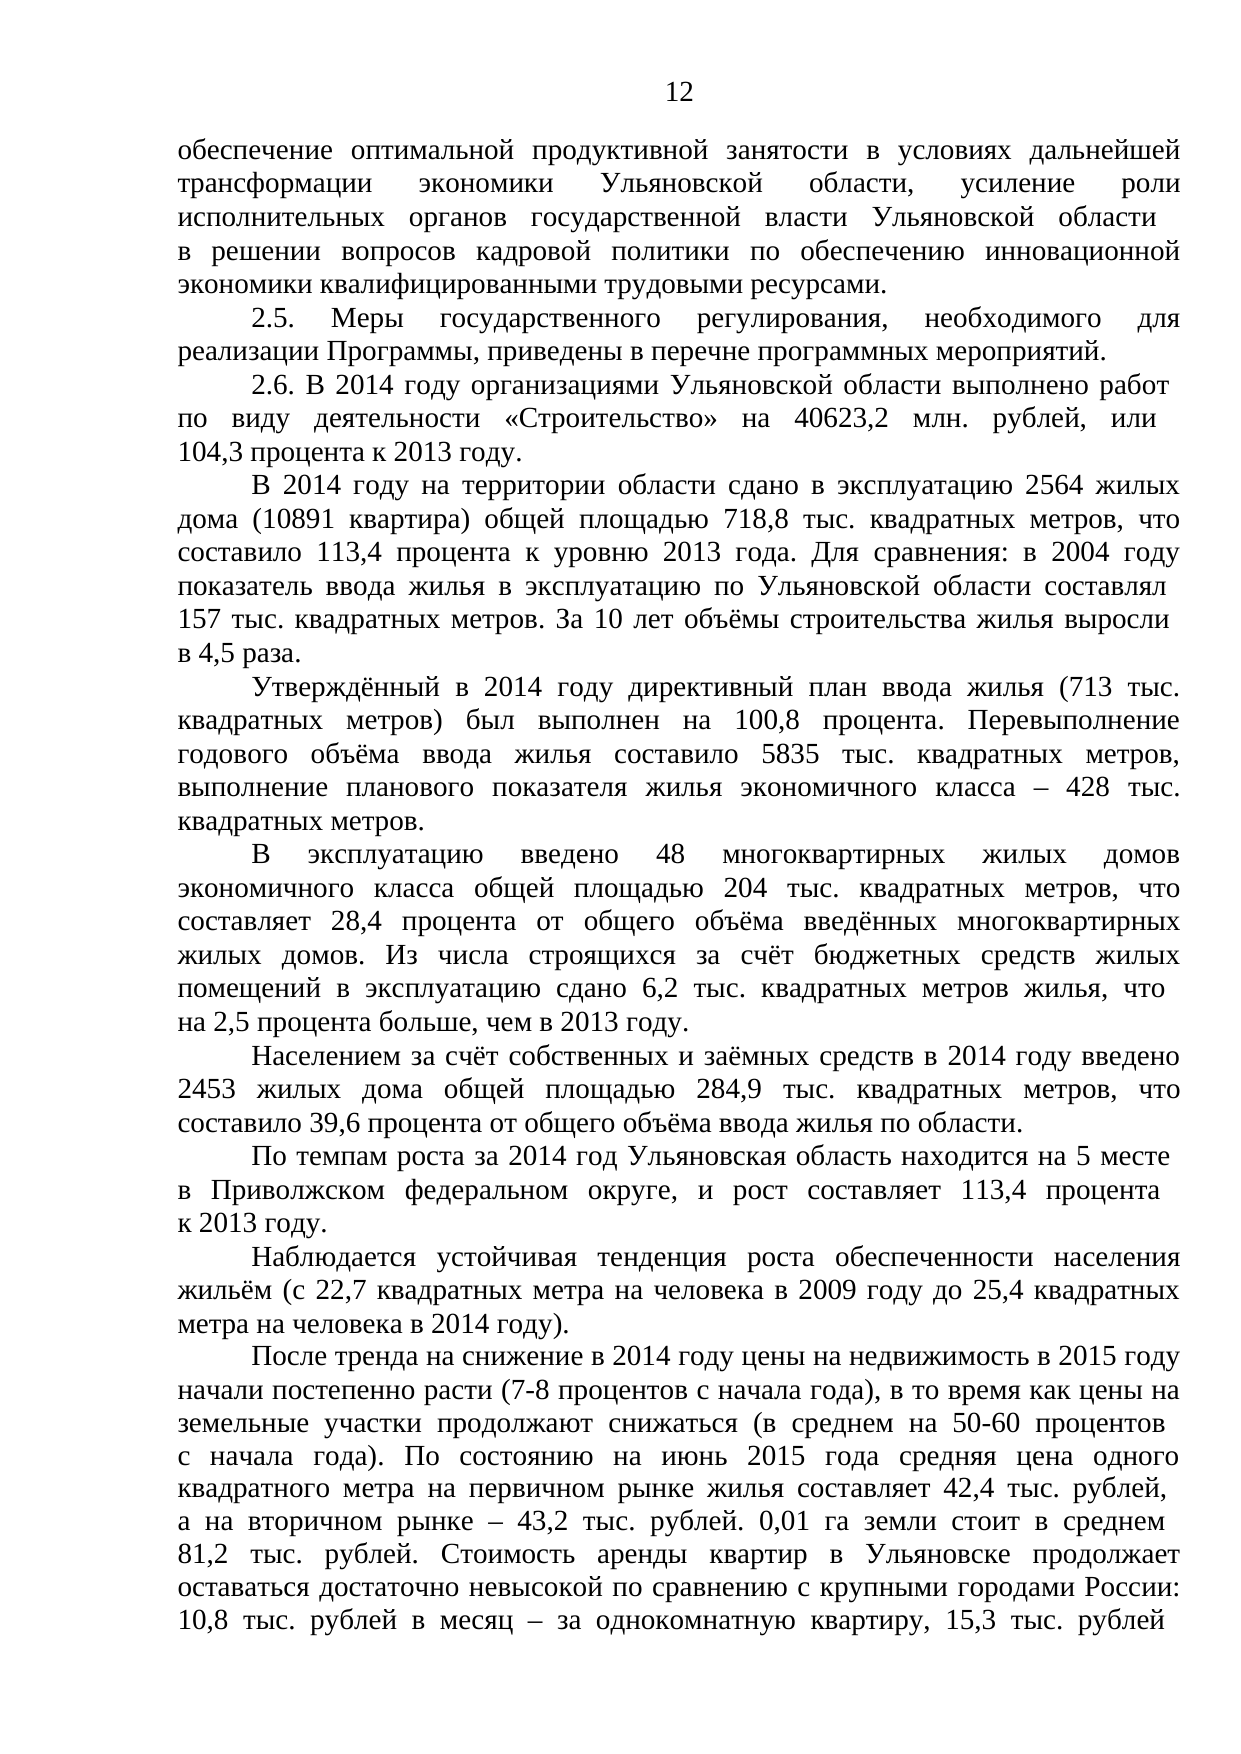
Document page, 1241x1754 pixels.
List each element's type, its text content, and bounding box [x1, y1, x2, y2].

text В эксплуатацию введено 48 многоквартирных жилых домов экономичного класса общей площадью 204 тыс. квадратных метров, что составляет 28,4 процента от общего объёма введённых многоквартирных жилых домов. Из числа строящихся за счёт бюджетных средств жилых помещений в эксплуатацию сдано 6,2 тыс. квадратных метров жилья, что на 2,5 процента больше, чем в 2013 году. [177, 836, 1181, 1038]
text 2.5. Меры государственного регулирования, необходимого для реализации Программы, приведены в перечне программных мероприятий. [177, 300, 1181, 367]
text В 2014 году на территории области сдано в эксплуатацию 2564 жилых дома (10891 квартира) общей площадью 718,8 тыс. квадратных метров, что составило 113,4 процента к уровню 2013 года. Для сравнения: в 2004 году показатель ввода жилья в эксплуатацию по Ульяновской области составлял 157 тыс. квадратных метров. За 10 лет объёмы строительства жилья выросли в 4,5 раза. [177, 467, 1181, 669]
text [177, 1339, 1181, 1636]
text 2.6. В 2014 году организациями Ульяновской области выполнено работ по виду деятельности «Строительство» на 40623,2 млн. рублей, или 104,3 процента к 2013 году. [177, 367, 1181, 467]
text По темпам роста за 2014 год Ульяновская область находится на 5 месте в Приволжском федеральном округе, и рост составляет 113,4 процента к 2013 году. [177, 1138, 1181, 1239]
text Наблюдается устойчивая тенденция роста обеспеченности населения жильём (с 22,7 квадратных метра на человека в 2009 году до 25,4 квадратных метра на человека в 2014 году). [177, 1239, 1181, 1339]
text Населением за счёт собственных и заёмных средств в 2014 году введено 2453 жилых дома общей площадью 284,9 тыс. квадратных метров, что составило 39,6 процента от общего объёма ввода жилья по области. [177, 1038, 1181, 1138]
text Утверждённый в 2014 году директивный план ввода жилья (713 тыс. квадратных метров) был выполнен на 100,8 процента. Перевыполнение годового объёма ввода жилья составило 5835 тыс. квадратных метров, выполнение планового показателя жилья экономичного класса – 428 тыс. квадратных метров. [177, 669, 1181, 836]
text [177, 132, 1181, 300]
